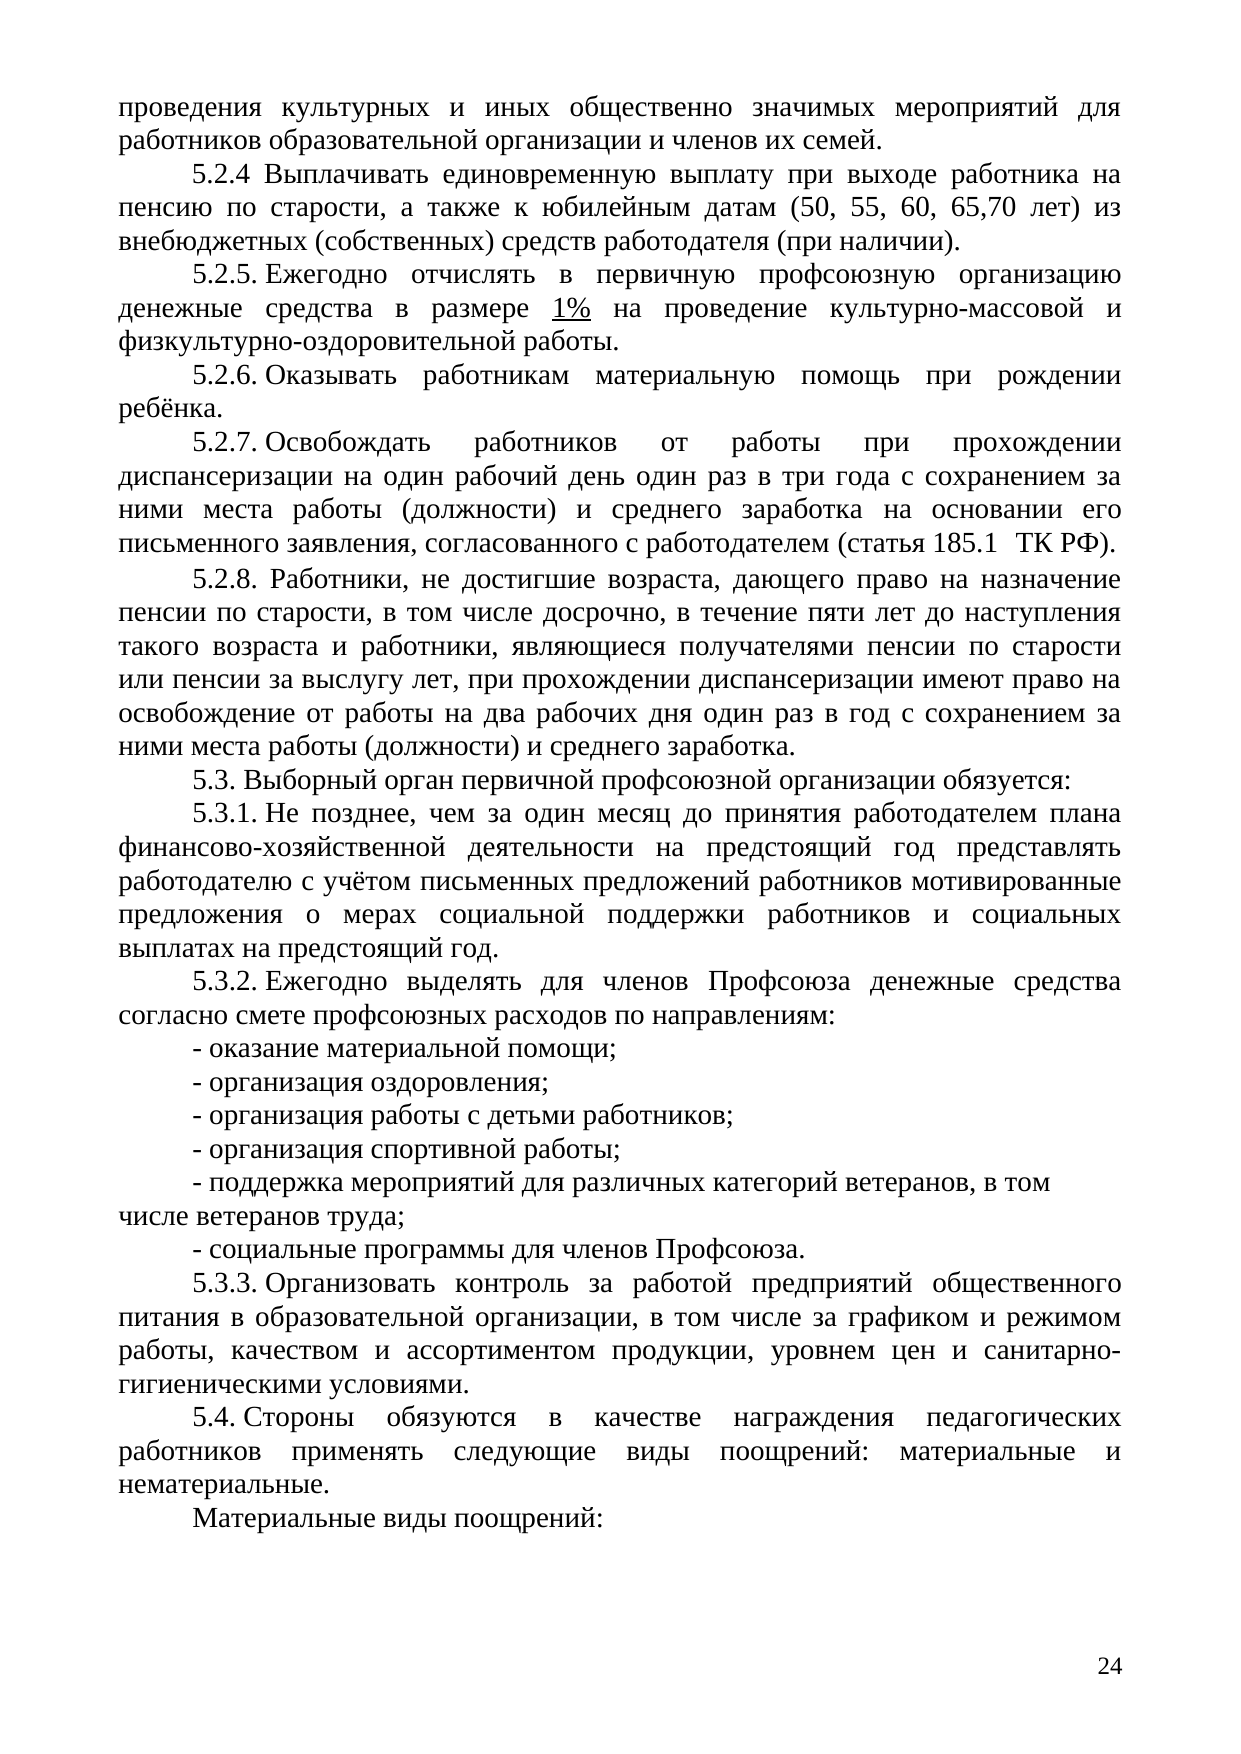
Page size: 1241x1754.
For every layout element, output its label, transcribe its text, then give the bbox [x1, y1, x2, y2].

text 5.2.8. Работники, не достигшие возраста, дающего право на назначение пенсии по старости, в том числе досрочно, в течение пяти лет до наступления такого возраста и работники, являющиеся получателями пенсии по старости или пенсии за выслугу лет, при прохождении диспансеризации имеют право на освобождение от работы на два рабочих дня один раз в год с сохранением за ними места работы (должности) и среднего заработка. [118, 561, 1122, 762]
text 5.2.7. Освобождать работников от работы при прохождении диспансеризации на один рабочий день один раз в три года с сохранением за ними места работы (должности) и среднего заработка на основании его письменного заявления, согласованного с работодателем (статья 185.1 ТК РФ). [118, 424, 1122, 561]
text - социальные программы для членов Профсоюза. [118, 1232, 1122, 1265]
text 5.3.1. Не позднее, чем за один месяц до принятия работодателем плана финансово-хозяйственной деятельности на предстоящий год представлять работодателю с учётом письменных предложений работников мотивированные предложения о мерах социальной поддержки работников и социальных выплатах на предстоящий год. [118, 796, 1122, 963]
text 5.2.4 Выплачивать единовременную выплату при выходе работника на пенсию по старости, а также к юбилейным датам (50, 55, 60, 65,70 лет) из внебюджетных (собственных) средств работодателя (при наличии). [118, 156, 1122, 256]
text 5.2.5. Ежегодно отчислять в первичную профсоюзную организацию денежные средства в размере 1% на проведение культурно-массовой и физкультурно-оздоровительной работы. [118, 256, 1122, 357]
text 5.2.6. Оказывать работникам материальную помощь при рождении ребёнка. [118, 357, 1122, 424]
text Материальные виды поощрений: [118, 1500, 1122, 1533]
text 5.3.2. Ежегодно выделять для членов Профсоюза денежные средства согласно смете профсоюзных расходов по направлениям: [118, 963, 1122, 1030]
text 5.3. Выборный орган первичной профсоюзной организации обязуется: [118, 762, 1122, 796]
text 5.3.3. Организовать контроль за работой предприятий общественного питания в образовательной организации, в том числе за графиком и режимом работы, качеством и ассортиментом продукции, уровнем цен и санитарно-гигиеническими условиями. [118, 1265, 1122, 1399]
text 5.4. Стороны обязуются в качестве награждения педагогических работников применять следующие виды поощрений: материальные и нематериальные. [118, 1399, 1122, 1500]
text - организация спортивной работы; [118, 1131, 1122, 1164]
text - оказание материальной помощи; [118, 1030, 1122, 1064]
text - организация работы с детьми работников; [118, 1097, 1122, 1131]
text - поддержка мероприятий для различных категорий ветеранов, в том числе ветеранов труда; [118, 1164, 1122, 1232]
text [118, 89, 1122, 156]
text - организация оздоровления; [118, 1064, 1122, 1097]
